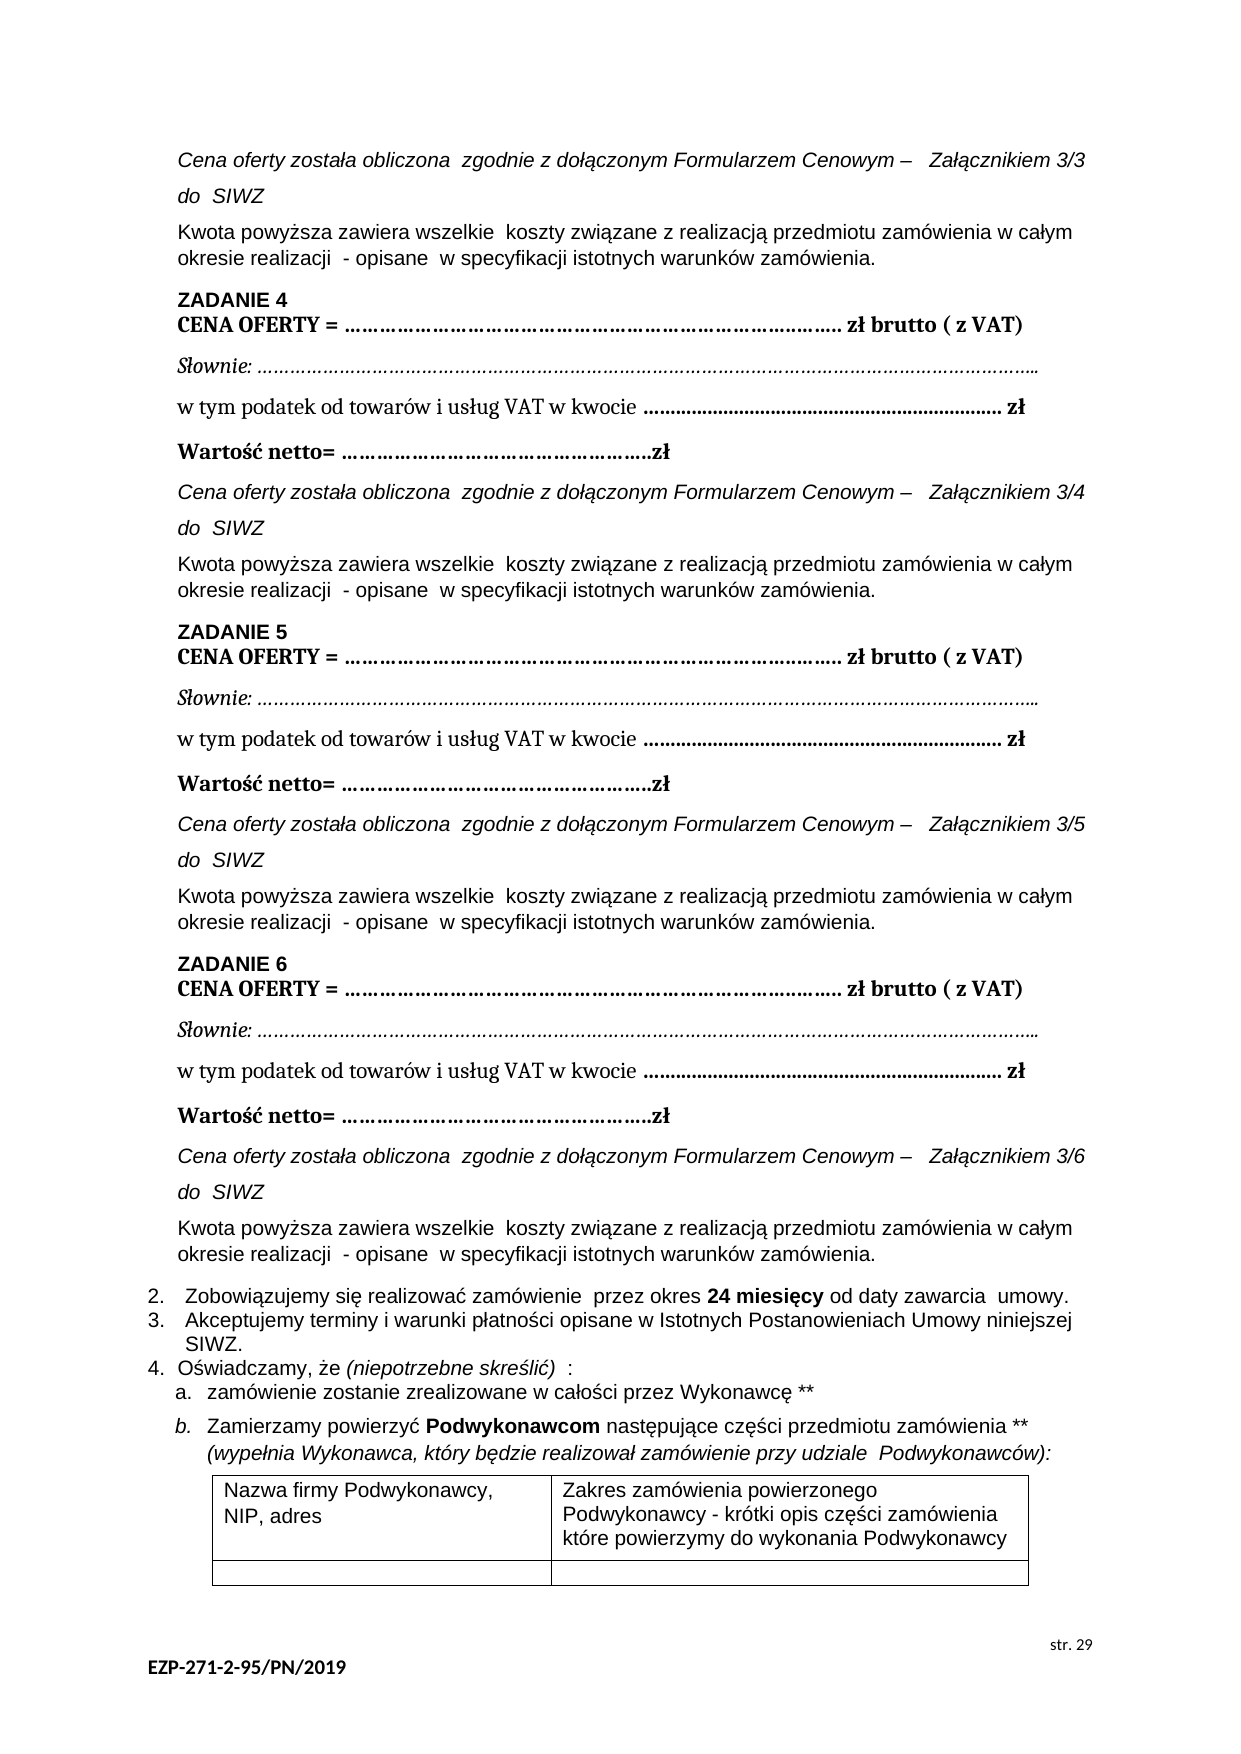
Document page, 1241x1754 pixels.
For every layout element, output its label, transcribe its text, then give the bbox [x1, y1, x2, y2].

table_header Zakres zamówienia powierzonego Podwykonawcy - krótki opis części zamówienia które powierzymy do wykonania Podwykonawcy [552, 1476, 1028, 1560]
text Wartość netto= ……………………………………………..zł [177, 1103, 1093, 1129]
text CENA OFERTY = …………………………………………………………………..…….. zł brutto ( z VAT) [177, 644, 1093, 670]
text Cena oferty została obliczona zgodnie z dołączonym Formularzem Cenowym – Załącznikiem 3/6 do SIWZ [177, 1144, 1093, 1204]
table_cell [552, 1561, 1028, 1585]
text w tym podatek od towarów i usług VAT w kwocie …................................................................. zł [177, 394, 1093, 420]
text CENA OFERTY = …………………………………………………………………..…….. zł brutto ( z VAT) [177, 976, 1093, 1002]
text Wartość netto= ……………………………………………..zł [177, 439, 1093, 465]
list zamówienie zostanie zrealizowane w całości przez Wykonawcę ** [175, 1380, 1093, 1404]
text Słownie: …………………………………………………………………………………………………………………………….. [177, 685, 1093, 711]
text Cena oferty została obliczona zgodnie z dołączonym Formularzem Cenowym – Załącznikiem 3/5 do SIWZ [177, 812, 1093, 872]
list Zamierzamy powierzyć Podwykonawcom następujące części przedmiotu zamówienia ** (wypełnia Wykonawca, który będzie realizował zamówienie przy udziale Podwykonawców): [175, 1414, 1093, 1465]
list Zobowiązujemy się realizować zamówienie przez okres 24 miesięcy od daty zawarcia umowy. [147, 1284, 1093, 1308]
text ZADANIE 4 [177, 288, 1093, 312]
text Wartość netto= ……………………………………………..zł [177, 771, 1093, 797]
text w tym podatek od towarów i usług VAT w kwocie …................................................................. zł [177, 1058, 1093, 1084]
text ZADANIE 6 [177, 952, 1093, 976]
text Słownie: …………………………………………………………………………………………………………………………….. [177, 1017, 1093, 1043]
text w tym podatek od towarów i usług VAT w kwocie …................................................................. zł [177, 726, 1093, 752]
list Oświadczamy, że (niepotrzebne skreślić) : [148, 1356, 1093, 1380]
text CENA OFERTY = …………………………………………………………………..…….. zł brutto ( z VAT) [177, 312, 1093, 338]
text ZADANIE 5 [177, 620, 1093, 644]
table_cell [213, 1561, 551, 1585]
table_header Nazwa firmy Podwykonawcy, NIP, adres [213, 1476, 551, 1560]
text Cena oferty została obliczona zgodnie z dołączonym Formularzem Cenowym – Załącznikiem 3/3 do SIWZ [177, 148, 1093, 207]
text Słownie: …………………………………………………………………………………………………………………………….. [177, 353, 1093, 379]
text Cena oferty została obliczona zgodnie z dołączonym Formularzem Cenowym – Załącznikiem 3/4 do SIWZ [177, 480, 1093, 539]
list Akceptujemy terminy i warunki płatności opisane w Istotnych Postanowieniach Umowy niniejszej SIWZ. [148, 1308, 1093, 1356]
